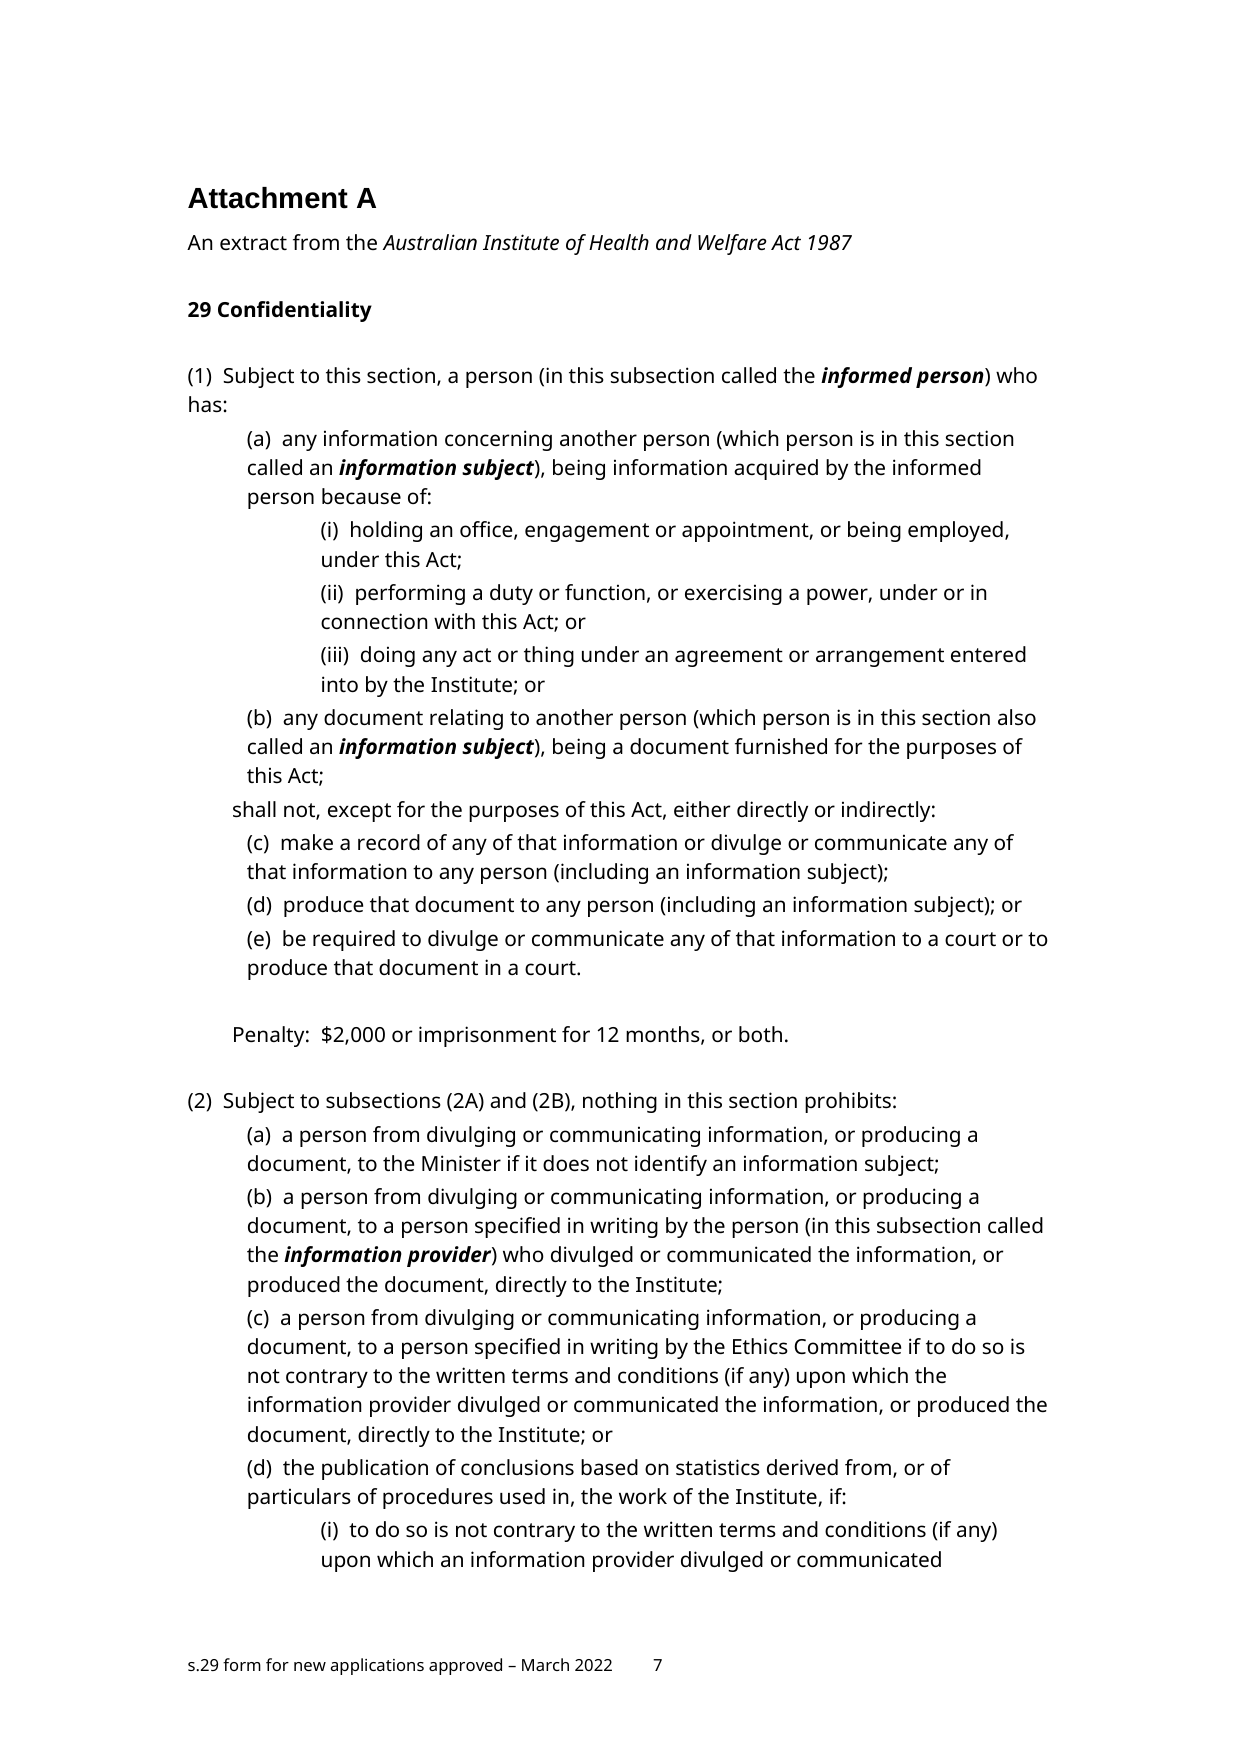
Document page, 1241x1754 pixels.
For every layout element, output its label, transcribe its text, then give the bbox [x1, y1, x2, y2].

text (ii) performing a duty or function, or exercising a power, under or in connection with this Act; or [320, 577, 1053, 636]
text (i) holding an office, engagement or appointment, or being employed, under this Act; [320, 515, 1053, 573]
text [320, 1515, 1053, 1573]
text (1) Subject to this section, a person (in this subsection called the informed person) who has: [187, 361, 1053, 419]
text (c) make a record of any of that information or divulge or communicate any of that information to any person (including an information subject); [247, 827, 1053, 886]
text (2) Subject to subsections (2A) and (2B), nothing in this section prohibits: [187, 1086, 1053, 1115]
text shall not, except for the purposes of this Act, either directly or indirectly: [232, 794, 1053, 823]
text (a) a person from divulging or communicating information, or producing a document, to the Minister if it does not identify an information subject; [247, 1119, 1053, 1177]
text An extract from the Australian Institute of Health and Welfare Act 1987 [187, 227, 1053, 256]
text (c) a person from divulging or communicating information, or producing a document, to a person specified in writing by the Ethics Committee if to do so is not contrary to the written terms and conditions (if any) upon which the information provider divulged or communicated the information, or produced the document, directly to the Institute; or [247, 1302, 1053, 1448]
text (a) any information concerning another person (which person is in this section called an information subject), being information acquired by the informed person because of: [247, 423, 1053, 511]
text Attachment A [187, 181, 1053, 215]
text 29 Confidentiality [187, 294, 1053, 323]
text (b) any document relating to another person (which person is in this section also called an information subject), being a document furnished for the purposes of this Act; [247, 702, 1053, 790]
text Penalty: $2,000 or imprisonment for 12 months, or both. [232, 1019, 1053, 1048]
text (d) the publication of conclusions based on statistics derived from, or of particulars of procedures used in, the work of the Institute, if: [247, 1452, 1053, 1511]
text (b) a person from divulging or communicating information, or producing a document, to a person specified in writing by the person (in this subsection called the information provider) who divulged or communicated the information, or produced the document, directly to the Institute; [247, 1181, 1053, 1298]
text (iii) doing any act or thing under an agreement or arrangement entered into by the Institute; or [320, 640, 1053, 698]
text (d) produce that document to any person (including an information subject); or [247, 890, 1053, 919]
text (e) be required to divulge or communicate any of that information to a court or to produce that document in a court. [247, 923, 1053, 981]
